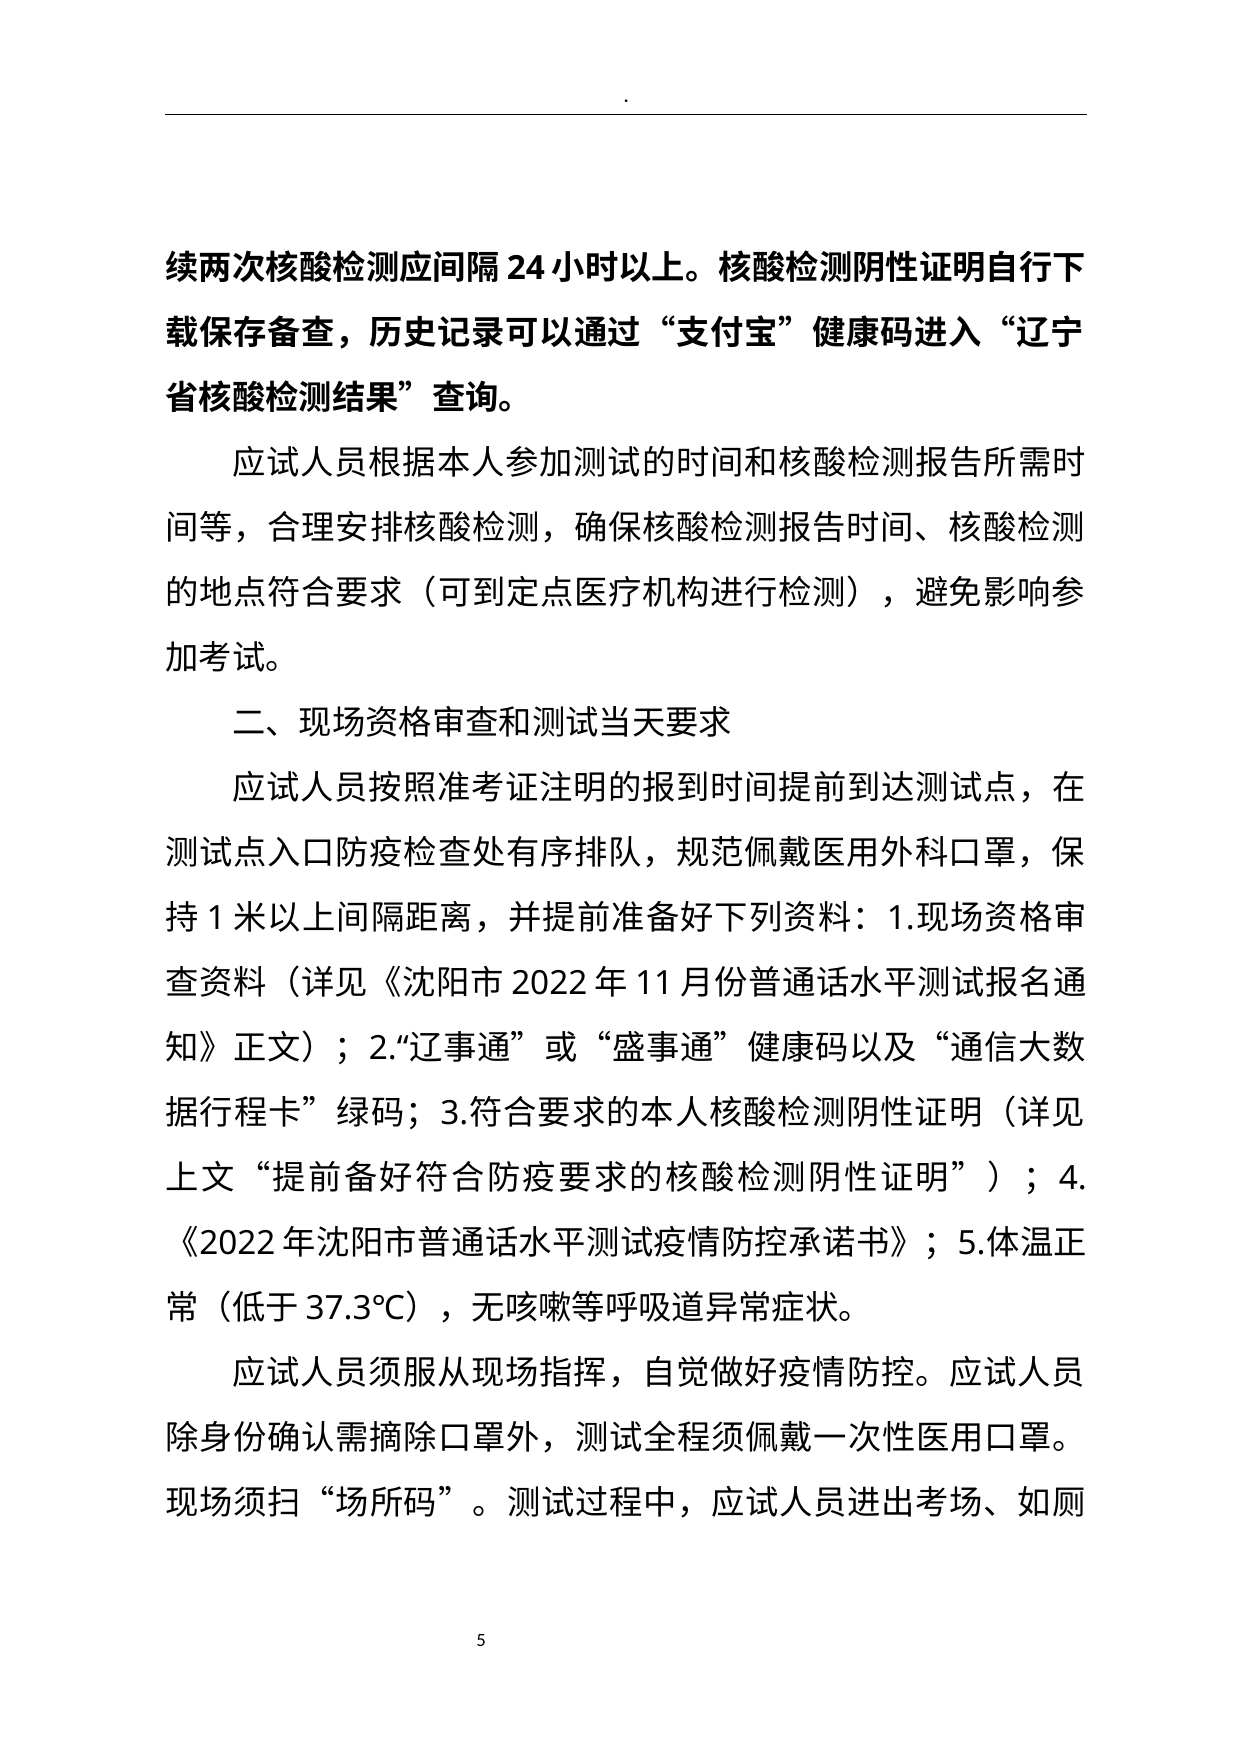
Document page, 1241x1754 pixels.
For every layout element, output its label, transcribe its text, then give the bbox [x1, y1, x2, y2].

text 应试人员根据本人参加测试的时间和核酸检测报告所需时间等，合理安排核酸检测，确保核酸检测报告时间、核酸检测的地点符合要求（可到定点医疗机构进行检测），避免影响参加考试。 [165, 428, 1087, 688]
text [165, 233, 1087, 428]
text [165, 1338, 1087, 1533]
text 二、现场资格审查和测试当天要求 [165, 688, 1087, 753]
text 应试人员按照准考证注明的报到时间提前到达测试点，在测试点入口防疫检查处有序排队，规范佩戴医用外科口罩，保持1米以上间隔距离，并提前准备好下列资料：1.现场资格审查资料（详见《沈阳市2022年11月份普通话水平测试报名通知》正文）；2.“辽事通”或“盛事通”健康码以及“通信大数据行程卡”绿码；3.符合要求的本人核酸检测阴性证明（详见上文“提前备好符合防疫要求的核酸检测阴性证明”）；4.《2022年沈阳市普通话水平测试疫情防控承诺书》；5.体温正常（低于37.3℃），无咳嗽等呼吸道异常症状。 [165, 753, 1087, 1338]
